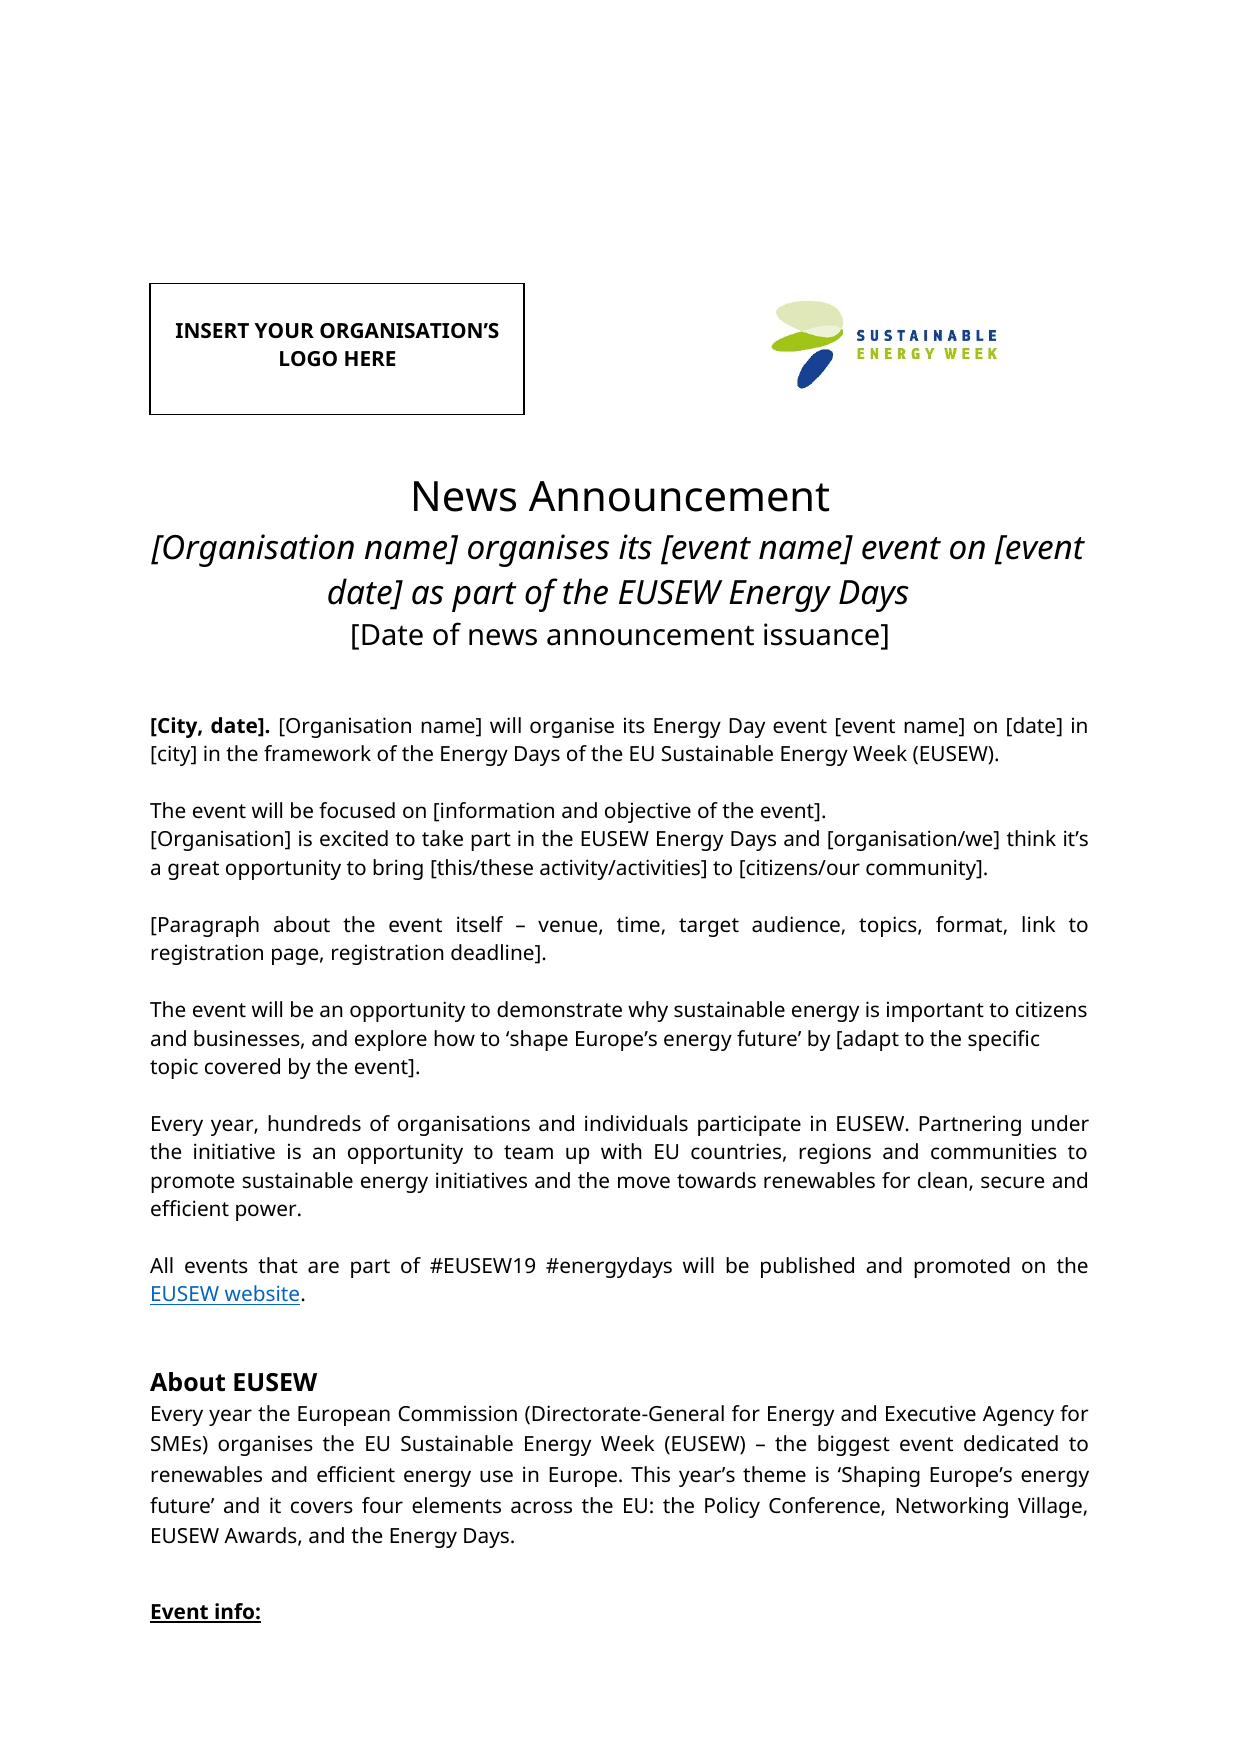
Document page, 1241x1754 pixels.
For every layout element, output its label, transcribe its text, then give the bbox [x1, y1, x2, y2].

text [Organisation name] organises its [event name] event on [event date] as part of the EUSEW Energy Days [150, 523, 1090, 614]
text About EUSEW [150, 1365, 1090, 1399]
text Every year, hundreds of organisations and individuals participate in EUSEW. Partnering under the initiative is an opportunity to team up with EU countries, regions and communities to promote sustainable energy initiatives and the move towards renewables for clean, secure and efficient power. [150, 1109, 1090, 1223]
text [Organisation] is excited to take part in the EUSEW Energy Days and [organisation/we] think it’s a great opportunity to bring [this/these activity/activities] to [citizens/our community]. [150, 824, 1090, 881]
picture [706, 252, 1091, 421]
text [City, date]. [Organisation name] will organise its Energy Day event [event name] on [date] in [city] in the framework of the Energy Days of the EU Sustainable Energy Week (EUSEW). [150, 711, 1090, 768]
text Every year the European Commission (Directorate-General for Energy and Executive Agency for SMEs) organises the EU Sustainable Energy Week (EUSEW) – the biggest event dedicated to renewables and efficient energy use in Europe. This year’s theme is ‘Shaping Europe’s energy future’ and it covers four elements across the EU: the Policy Conference, Networking Village, EUSEW Awards, and the Energy Days. [150, 1399, 1090, 1550]
text All events that are part of #EUSEW19 #energydays will be published and promoted on the EUSEW website. [150, 1251, 1090, 1308]
text Event info: [150, 1597, 1090, 1626]
text [Paragraph about the event itself – venue, time, target audience, topics, format, link to registration page, registration deadline]. [150, 910, 1090, 967]
text The event will be an opportunity to demonstrate why sustainable energy is important to citizens and businesses, and explore how to ‘shape Europe’s energy future’ by [adapt to the specific topic covered by the event]. [150, 995, 1090, 1081]
text News Announcement [150, 467, 1090, 523]
text [Date of news announcement issuance] [150, 614, 1090, 654]
text The event will be focused on [information and objective of the event]. [150, 796, 1090, 824]
